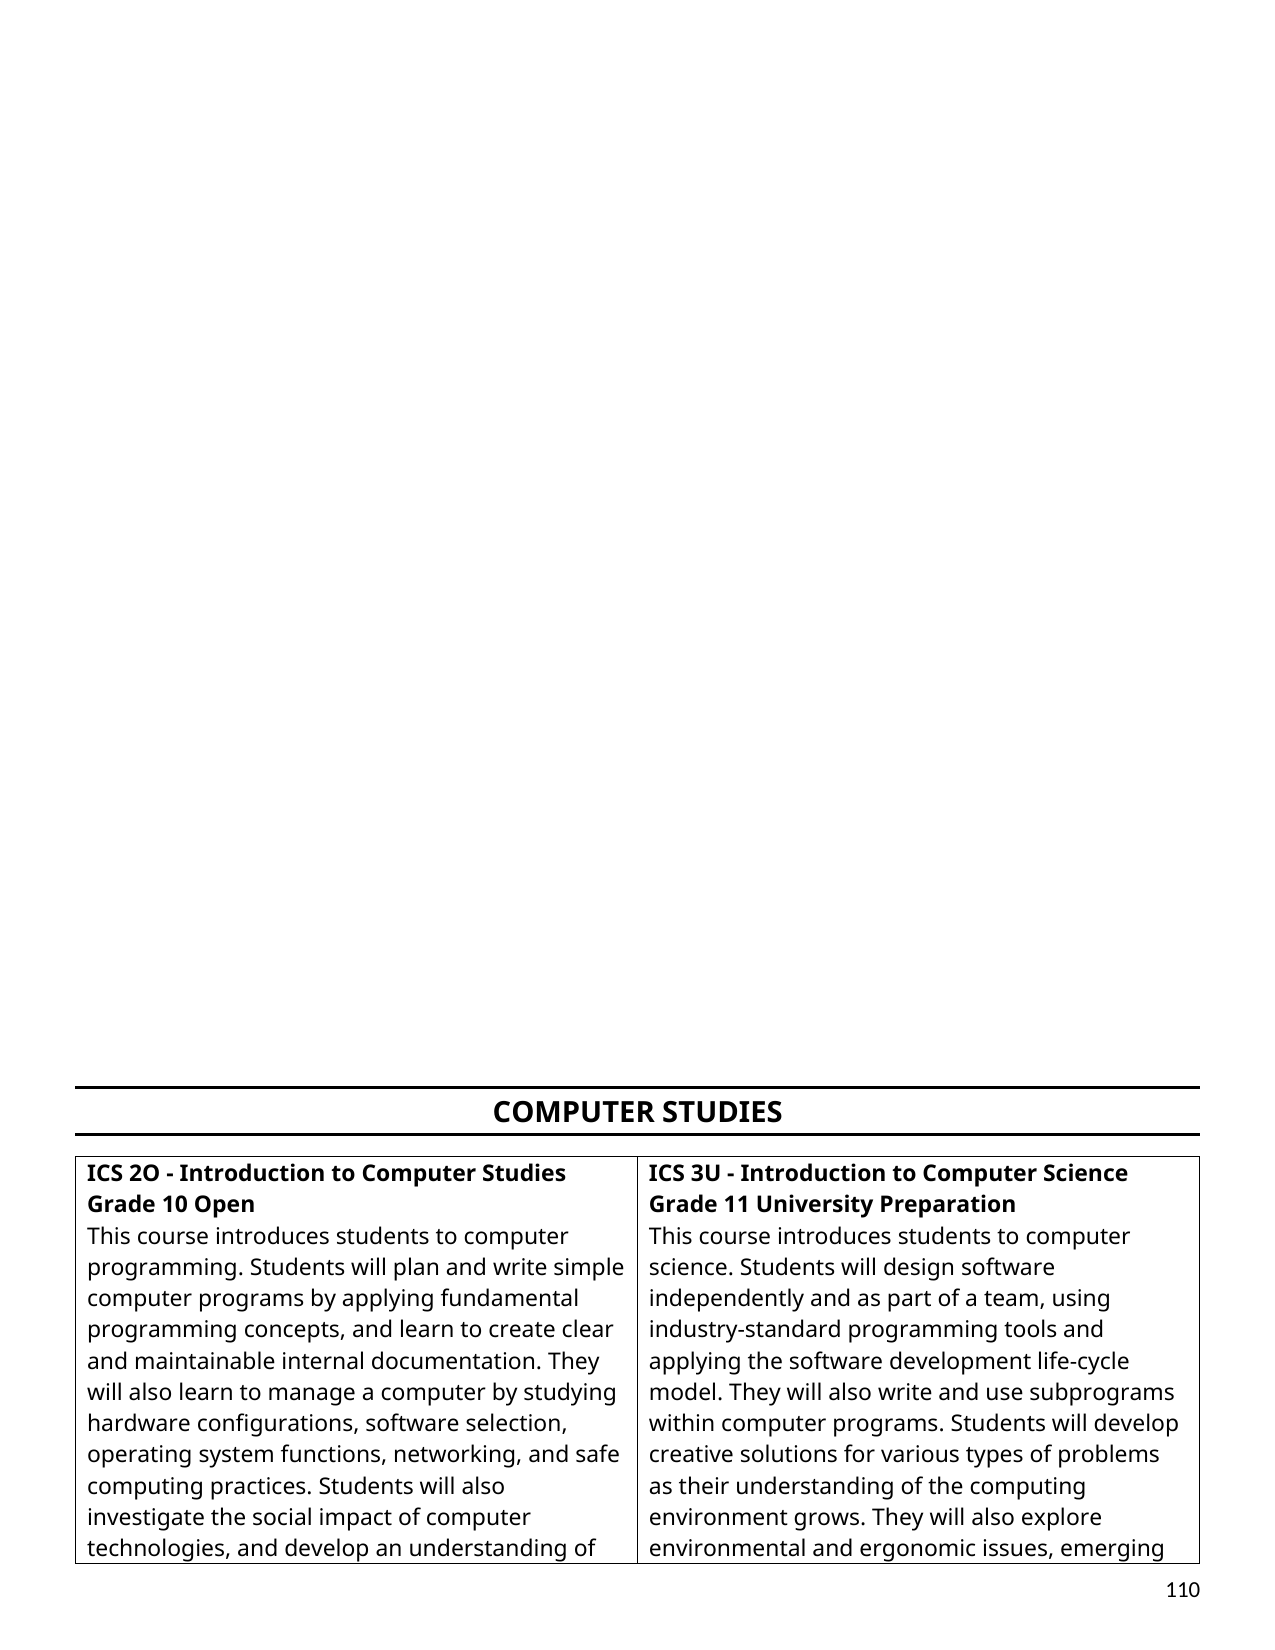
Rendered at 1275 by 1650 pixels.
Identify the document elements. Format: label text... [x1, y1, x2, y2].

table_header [638, 1157, 1199, 1563]
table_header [76, 1157, 637, 1563]
text COMPUTER STUDIES [75, 1089, 1200, 1133]
